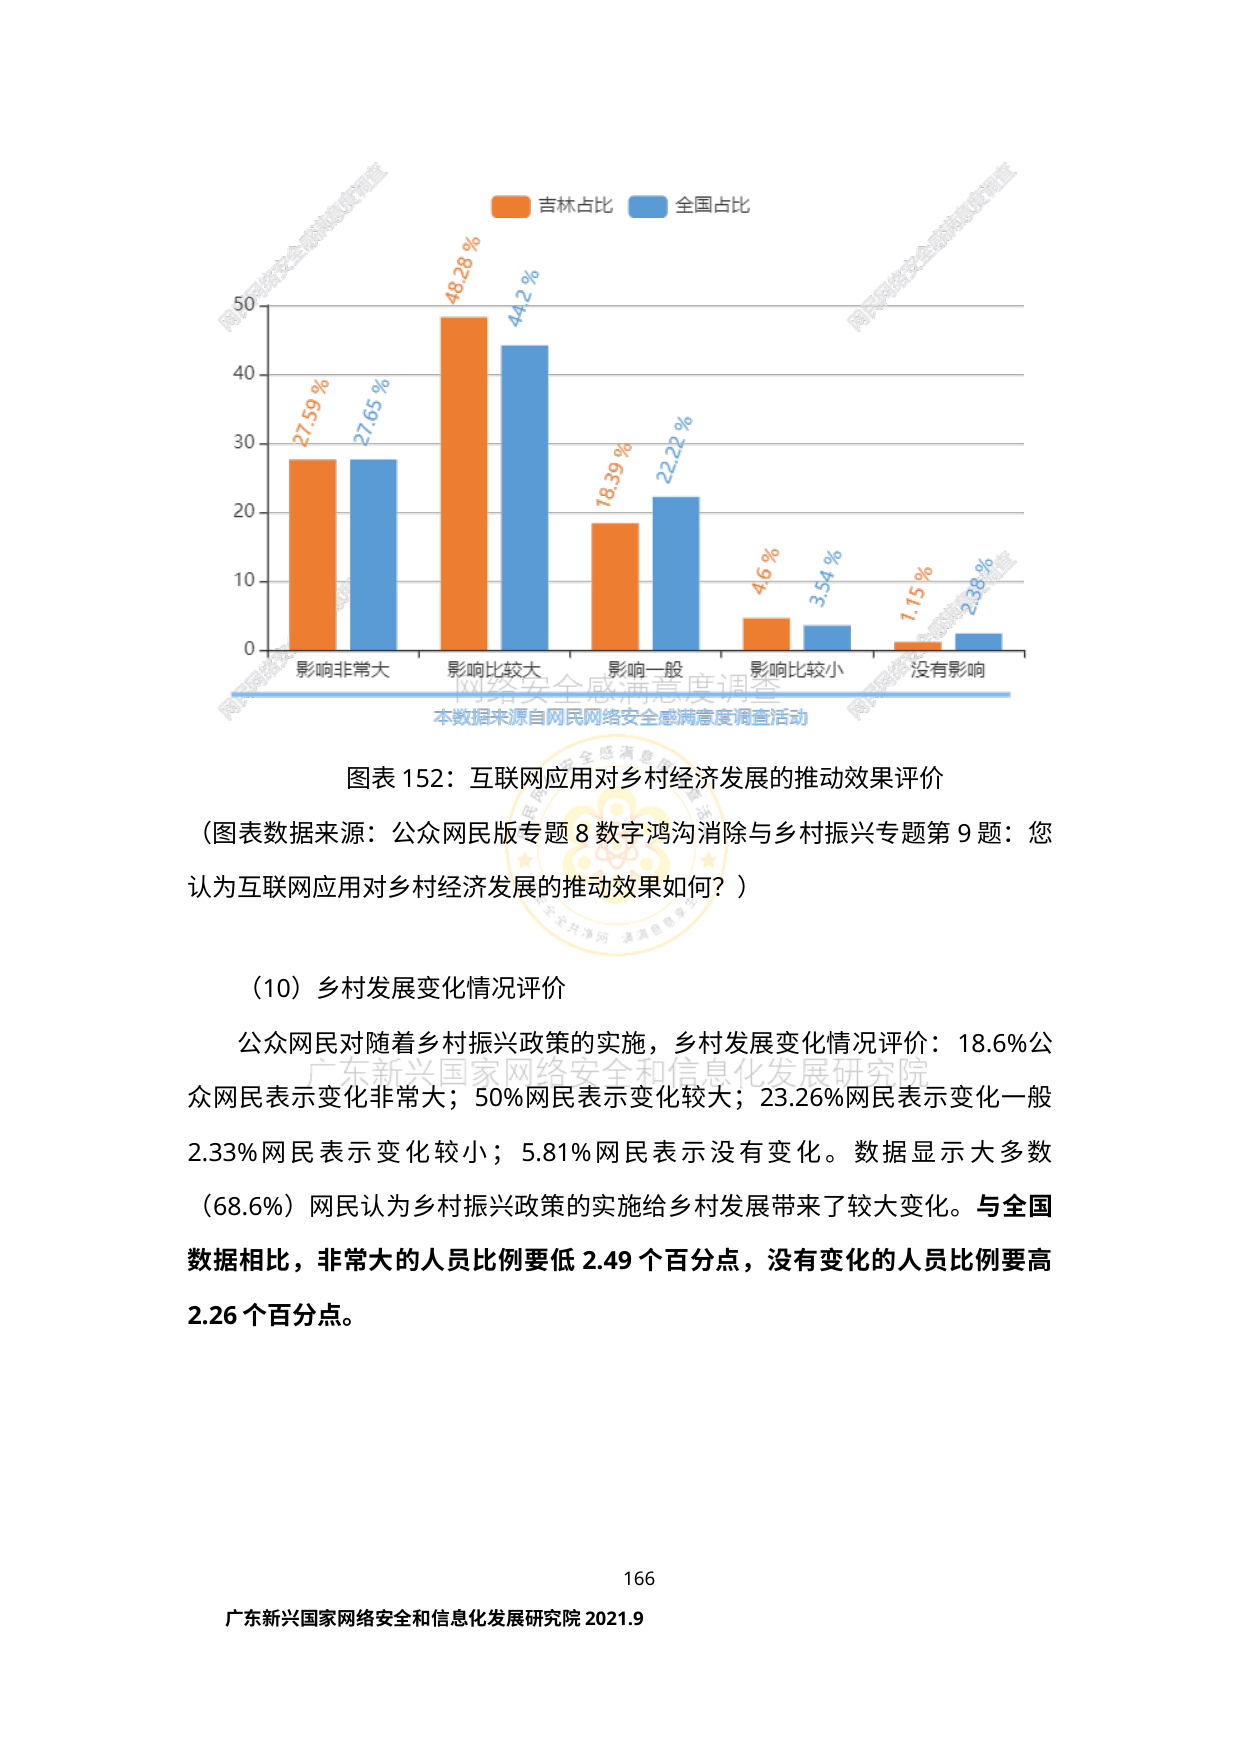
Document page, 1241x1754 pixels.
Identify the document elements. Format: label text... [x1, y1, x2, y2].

text （图表数据来源：公众网民版专题8数字鸿沟消除与乡村振兴专题第9题：您认为互联网应用对乡村经济发展的推动效果如何？） [187, 813, 1053, 904]
picture [202, 150, 1039, 744]
text 公众网民对随着乡村振兴政策的实施，乡村发展变化情况评价：18.6%公众网民表示变化非常大；50%网民表示变化较大；23.26%网民表示变化一般2.33%网民表示变化较小；5.81%网民表示没有变化。数据显示大多数（68.6%）网民认为乡村振兴政策的实施给乡村发展带来了较大变化。与全国数据相比，非常大的人员比例要低2.49个百分点，没有变化的人员比例要高2.26个百分点。 [187, 1023, 1053, 1331]
text 图表152：互联网应用对乡村经济发展的推动效果评价 [187, 759, 1053, 795]
text （10）乡村发展变化情况评价 [187, 969, 1053, 1005]
